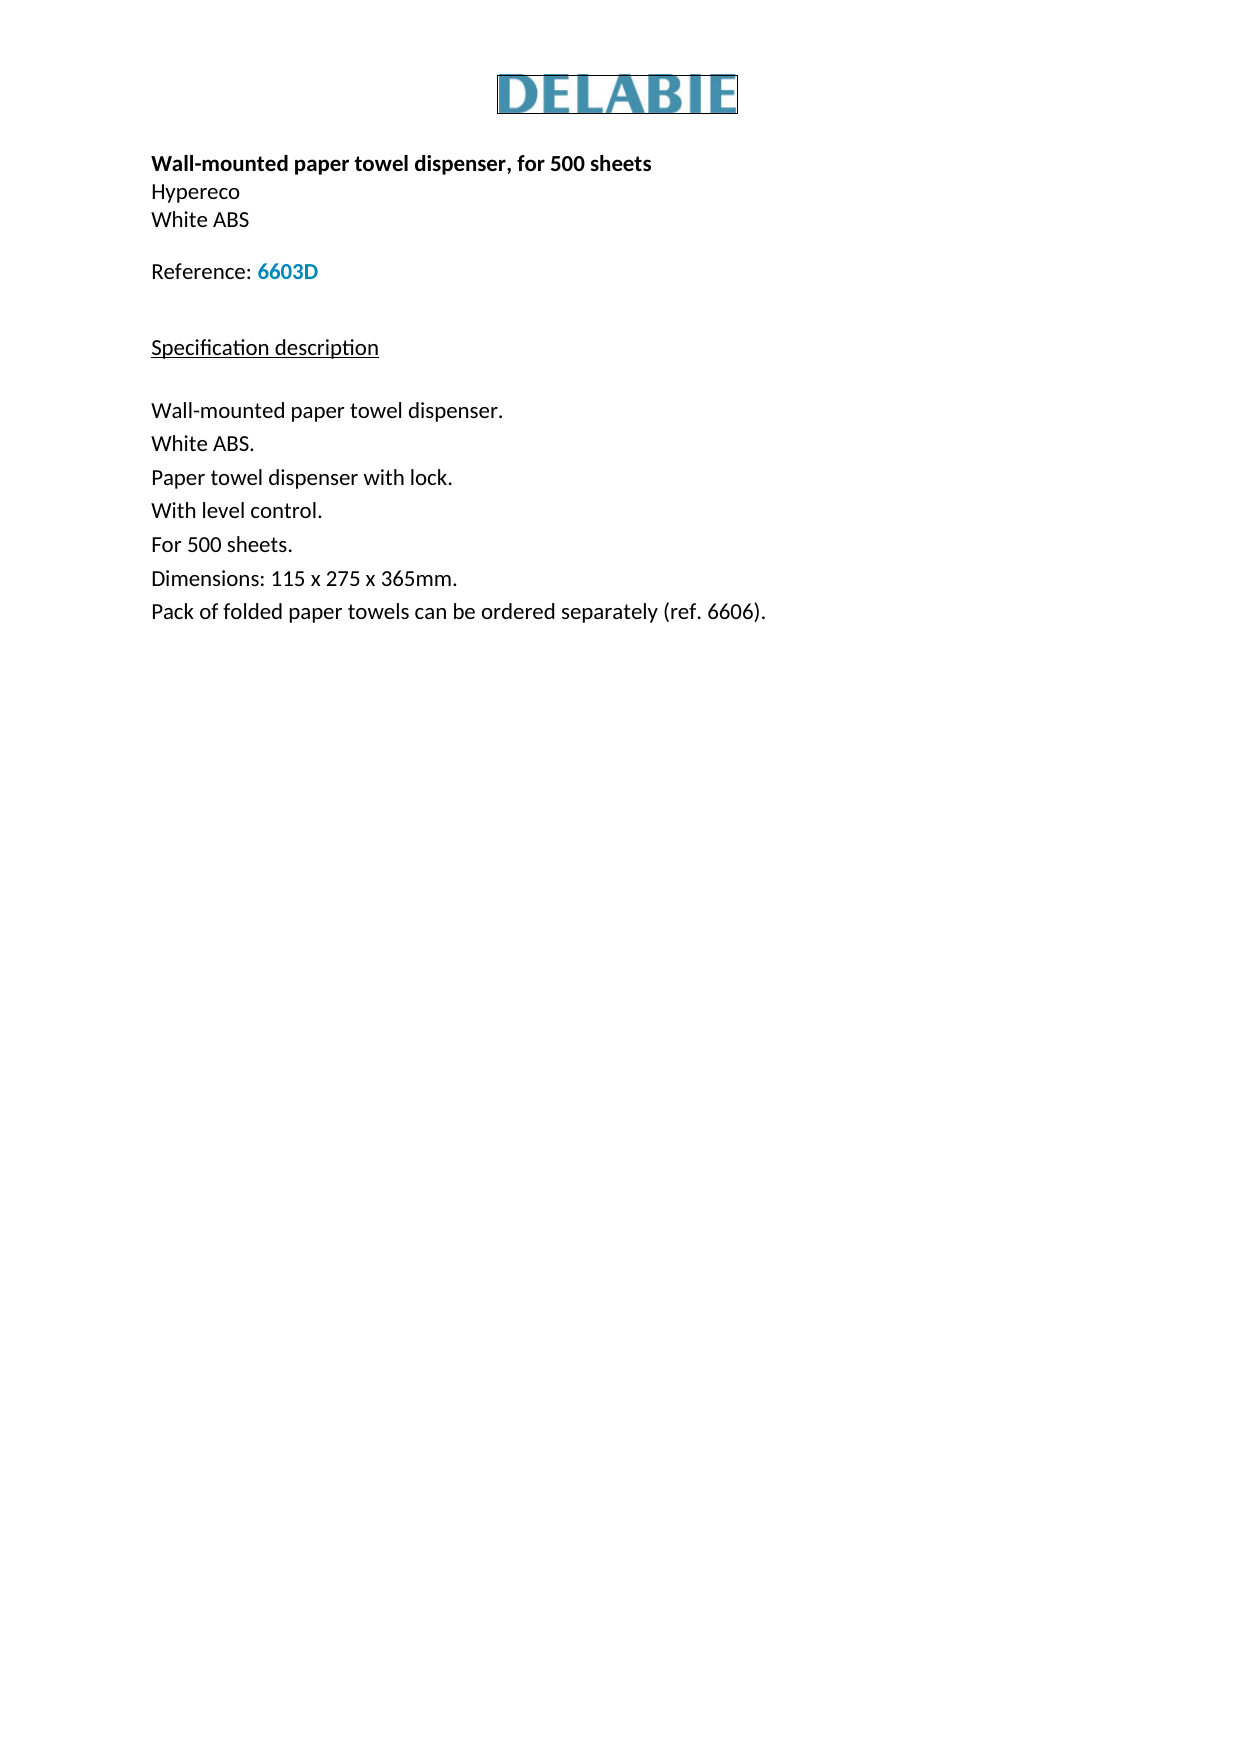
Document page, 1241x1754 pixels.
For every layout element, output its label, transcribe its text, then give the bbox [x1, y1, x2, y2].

text Dimensions: 115 x 275 x 365mm. [151, 564, 1084, 592]
text Hypereco [151, 177, 1084, 205]
text Wall-mounted paper towel dispenser, for 500 sheets [151, 149, 1084, 177]
text Pack of folded paper towels can be ordered separately (ref. 6606). [151, 597, 1084, 625]
picture [498, 76, 737, 113]
text White ABS [151, 205, 1084, 233]
text With level control. [151, 497, 1084, 525]
text For 500 sheets. [151, 530, 1084, 558]
text Paper towel dispenser with lock. [151, 463, 1084, 491]
text Wall-mounted paper towel dispenser. [151, 396, 1084, 424]
text Specification description [151, 333, 1084, 361]
text Reference: 6603D [151, 257, 1084, 285]
text White ABS. [151, 429, 1084, 458]
